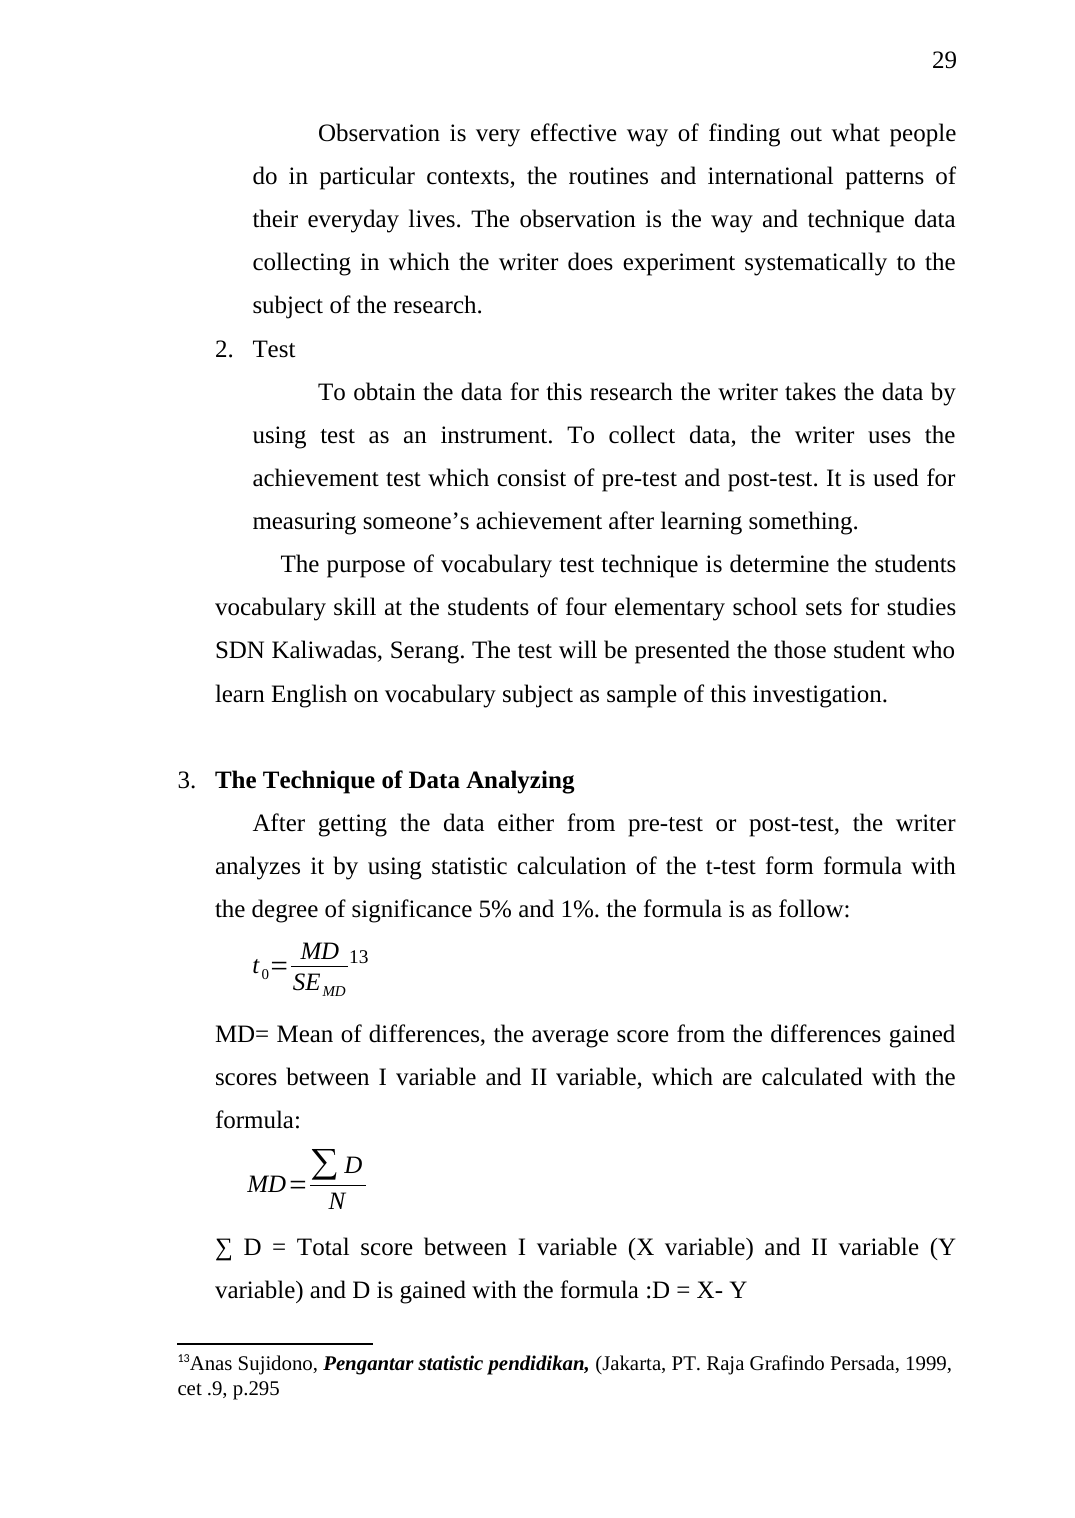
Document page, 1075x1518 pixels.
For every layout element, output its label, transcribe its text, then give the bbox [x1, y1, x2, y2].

list Test [215, 334, 957, 362]
list ∑ D = Total score between I variable (X variable) and II variable (Y variable) and D is gained with the formula :D = X- Y [215, 1232, 957, 1304]
list The purpose of vocabulary test technique is determine the students vocabulary skill at the students of four elementary school sets for studies SDN Kaliwadas, Serang. The test will be presented the those student who learn English on vocabulary subject as sample of this investigation. [215, 549, 957, 707]
list To obtain the data for this research the writer takes the data by using test as an instrument. To collect data, the writer uses the achievement test which consist of pre-test and post-test. It is used for measuring someone’s achievement after learning something. [252, 377, 957, 535]
list The Technique of Data Analyzing [177, 765, 957, 794]
list Observation is very effective way of finding out what people do in particular contexts, the routines and international patterns of their everyday lives. The observation is the way and technique data collecting in which the writer does experiment systematically to the subject of the research. [252, 118, 957, 319]
list After getting the data either from pre-test or post-test, the writer analyzes it by using statistic calculation of the t-test form formula with the degree of significance 5% and 1%. the formula is as follow: [215, 808, 957, 923]
list MD= Mean of differences, the average score from the differences gained scores between I variable and II variable, which are calculated with the formula: [215, 1019, 957, 1134]
